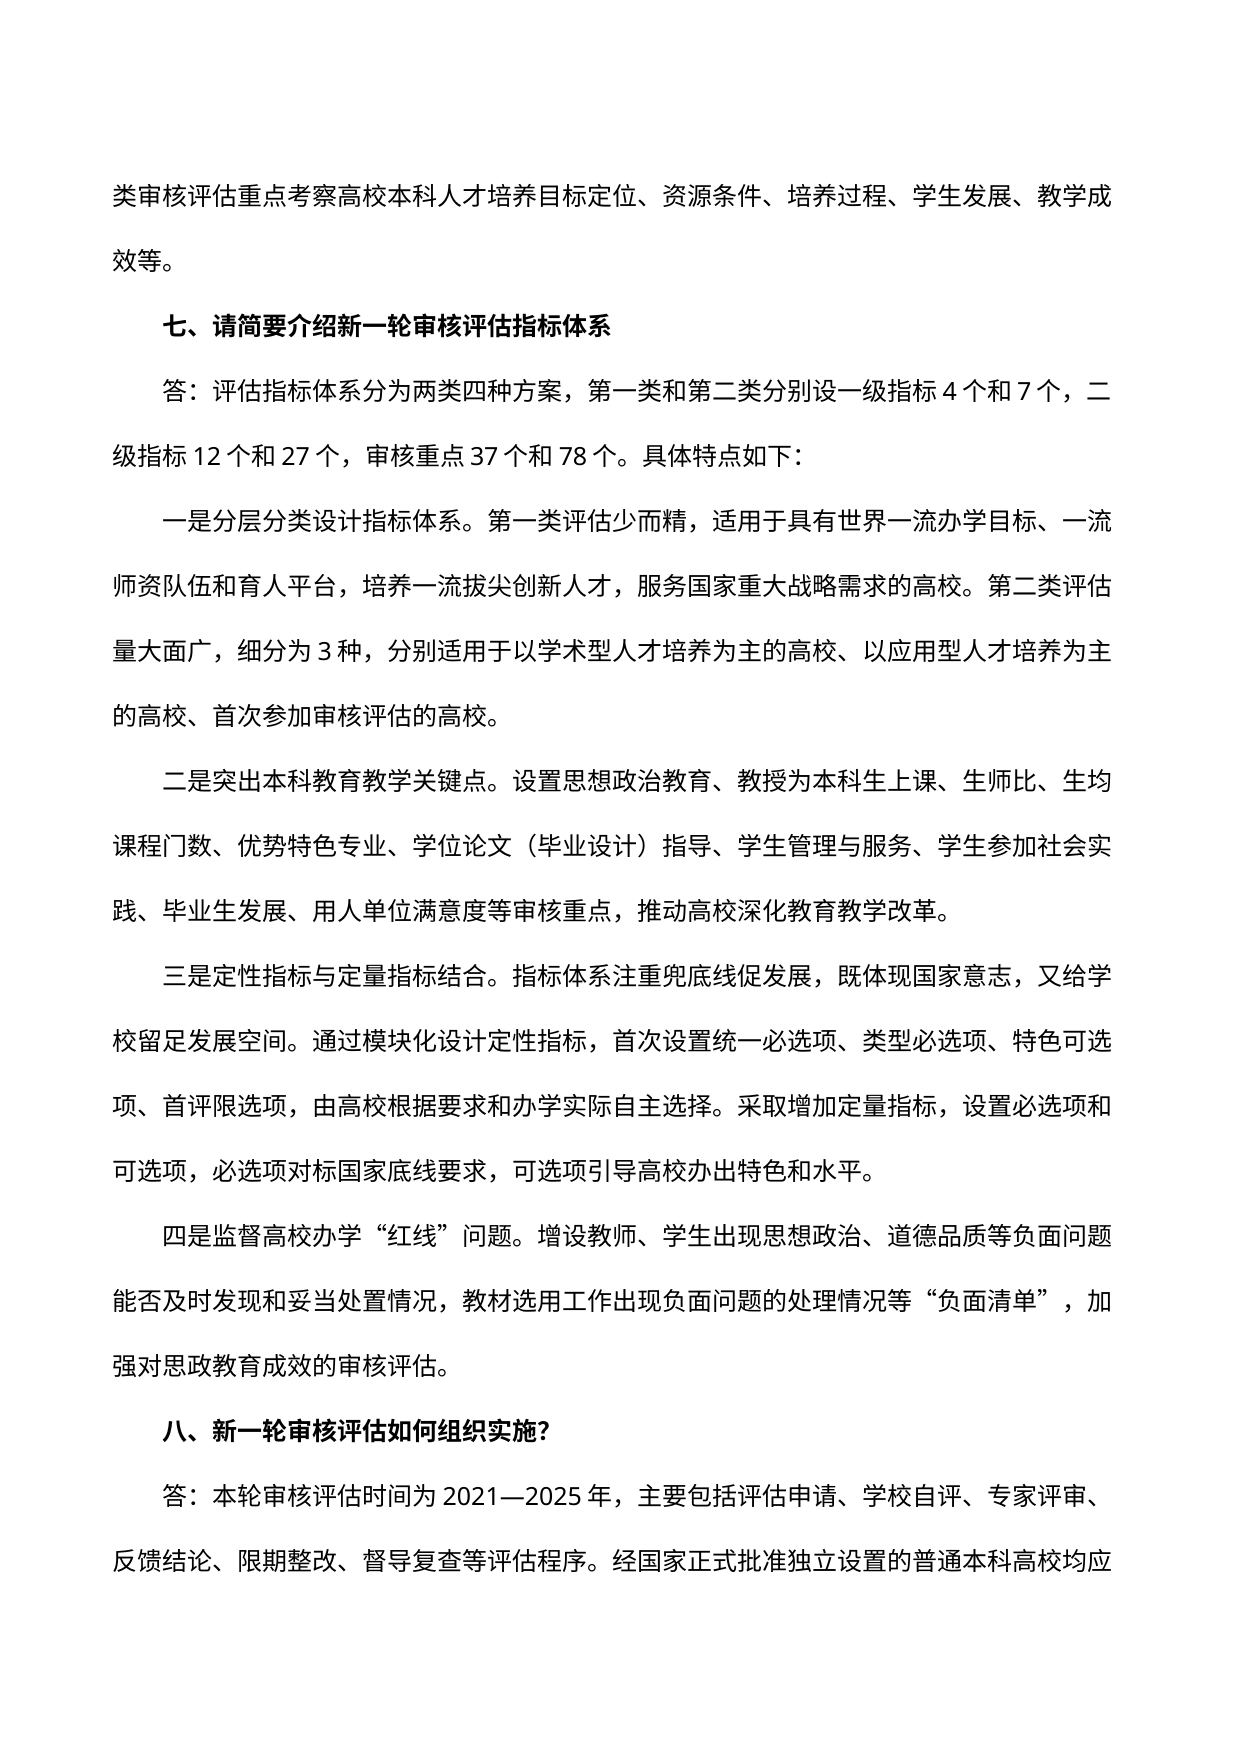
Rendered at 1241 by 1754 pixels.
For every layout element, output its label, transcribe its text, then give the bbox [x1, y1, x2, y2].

text 答：评估指标体系分为两类四种方案，第一类和第二类分别设一级指标4个和7个，二级指标12个和27个，审核重点37个和78个。具体特点如下： [112, 357, 1128, 487]
text 七、请简要介绍新一轮审核评估指标体系 [112, 292, 1128, 357]
text 八、新一轮审核评估如何组织实施？ [112, 1397, 1128, 1462]
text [112, 1462, 1128, 1592]
text 二是突出本科教育教学关键点。设置思想政治教育、教授为本科生上课、生师比、生均课程门数、优势特色专业、学位论文（毕业设计）指导、学生管理与服务、学生参加社会实践、毕业生发展、用人单位满意度等审核重点，推动高校深化教育教学改革。 [112, 747, 1128, 942]
text 一是分层分类设计指标体系。第一类评估少而精，适用于具有世界一流办学目标、一流师资队伍和育人平台，培养一流拔尖创新人才，服务国家重大战略需求的高校。第二类评估量大面广，细分为3种，分别适用于以学术型人才培养为主的高校、以应用型人才培养为主的高校、首次参加审核评估的高校。 [112, 487, 1128, 747]
text 四是监督高校办学“红线”问题。增设教师、学生出现思想政治、道德品质等负面问题能否及时发现和妥当处置情况，教材选用工作出现负面问题的处理情况等“负面清单”，加强对思政教育成效的审核评估。 [112, 1202, 1128, 1397]
text 三是定性指标与定量指标结合。指标体系注重兜底线促发展，既体现国家意志，又给学校留足发展空间。通过模块化设计定性指标，首次设置统一必选项、类型必选项、特色可选项、首评限选项，由高校根据要求和办学实际自主选择。采取增加定量指标，设置必选项和可选项，必选项对标国家底线要求，可选项引导高校办出特色和水平。 [112, 942, 1128, 1202]
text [112, 162, 1128, 292]
